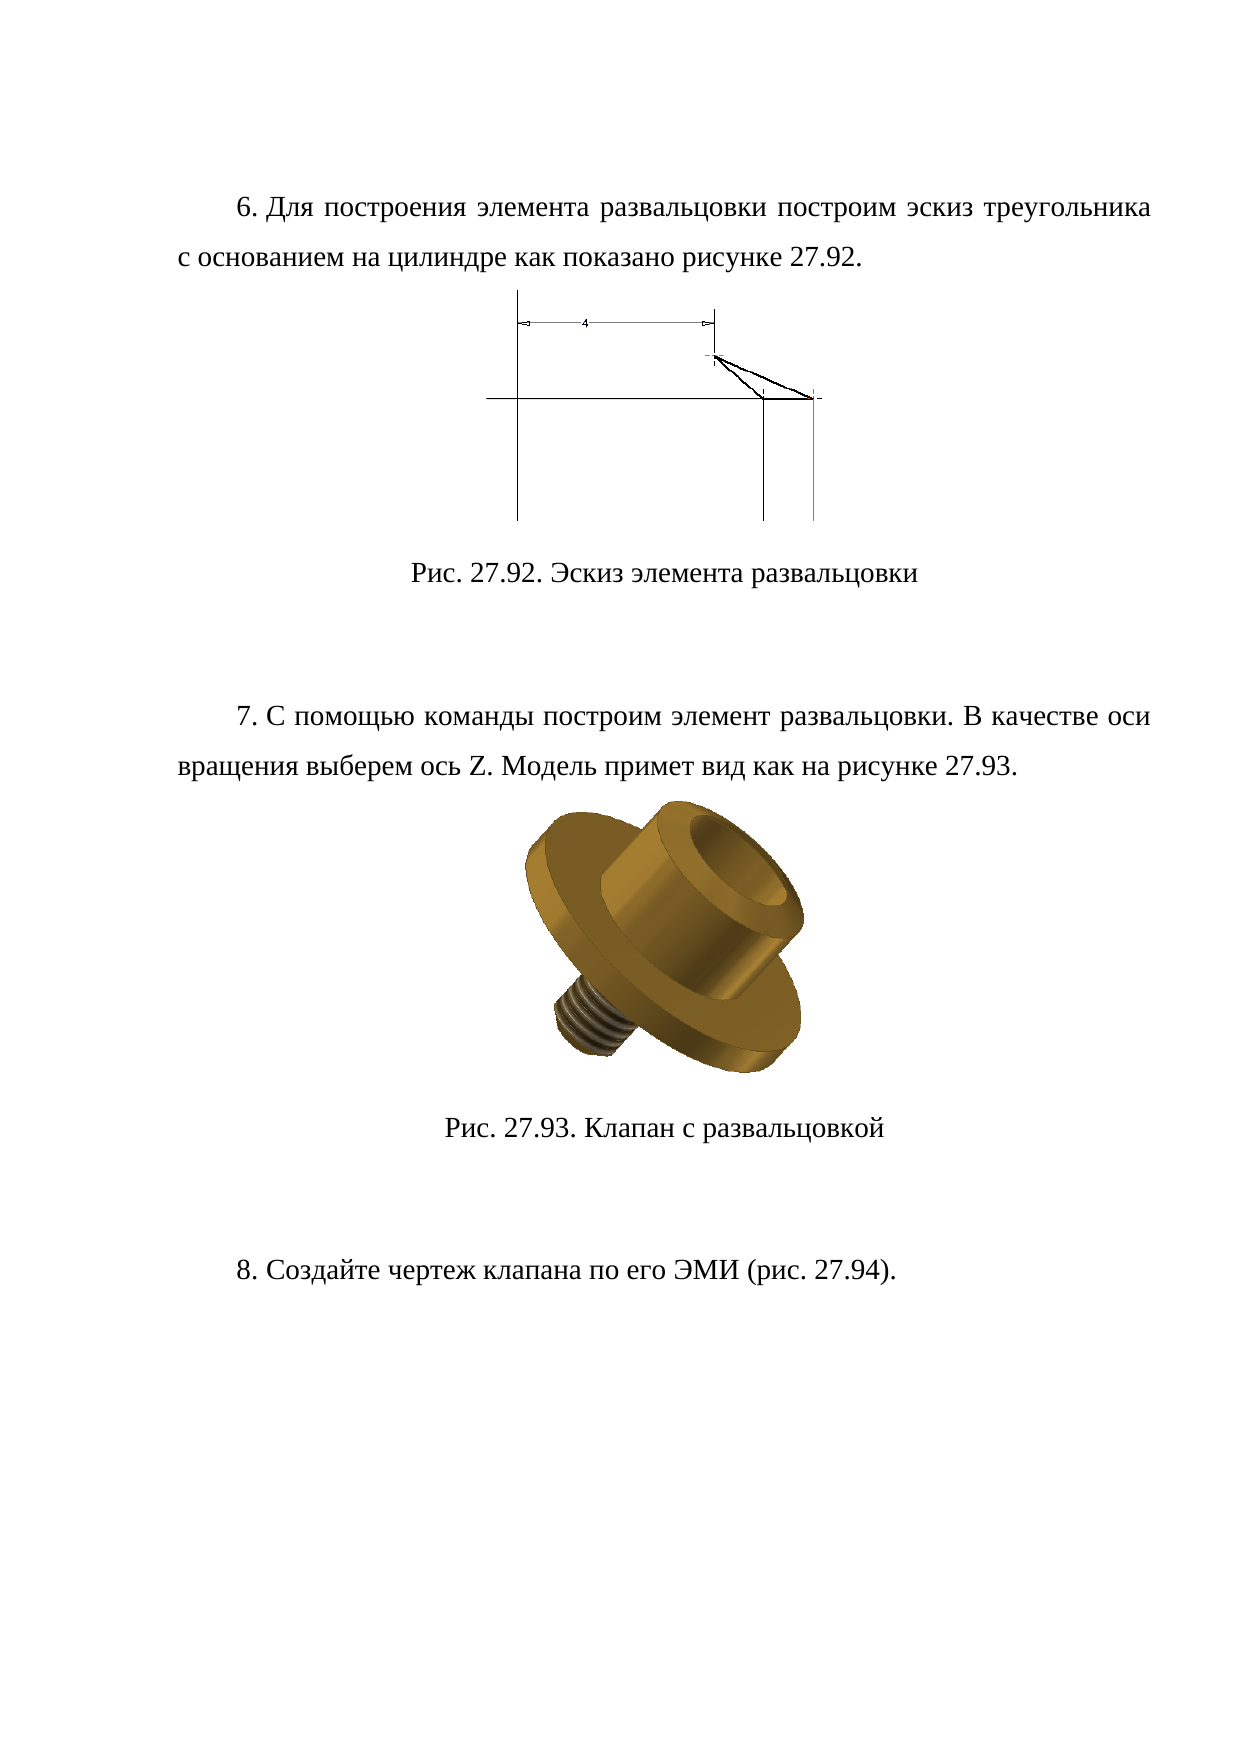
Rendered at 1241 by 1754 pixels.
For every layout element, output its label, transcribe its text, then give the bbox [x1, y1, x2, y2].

picture [486, 290, 843, 521]
list Создайте чертеж клапана по его ЭМИ (рис. 27.94). [236, 1252, 1152, 1286]
list С помощью команды построим элемент развальцовки. В качестве оси вращения выберем ось Z. Модель примет вид как на рисунке 27.93. [177, 698, 1152, 782]
list Для построения элемента развальцовки построим эскиз треугольника с основанием на цилиндре как показано рисунке 27.92. [177, 189, 1152, 273]
picture [517, 798, 812, 1075]
text Рис. 27.93. Клапан с развальцовкой [177, 1110, 1152, 1143]
text Рис. 27.92. Эскиз элемента развальцовки [177, 556, 1152, 589]
